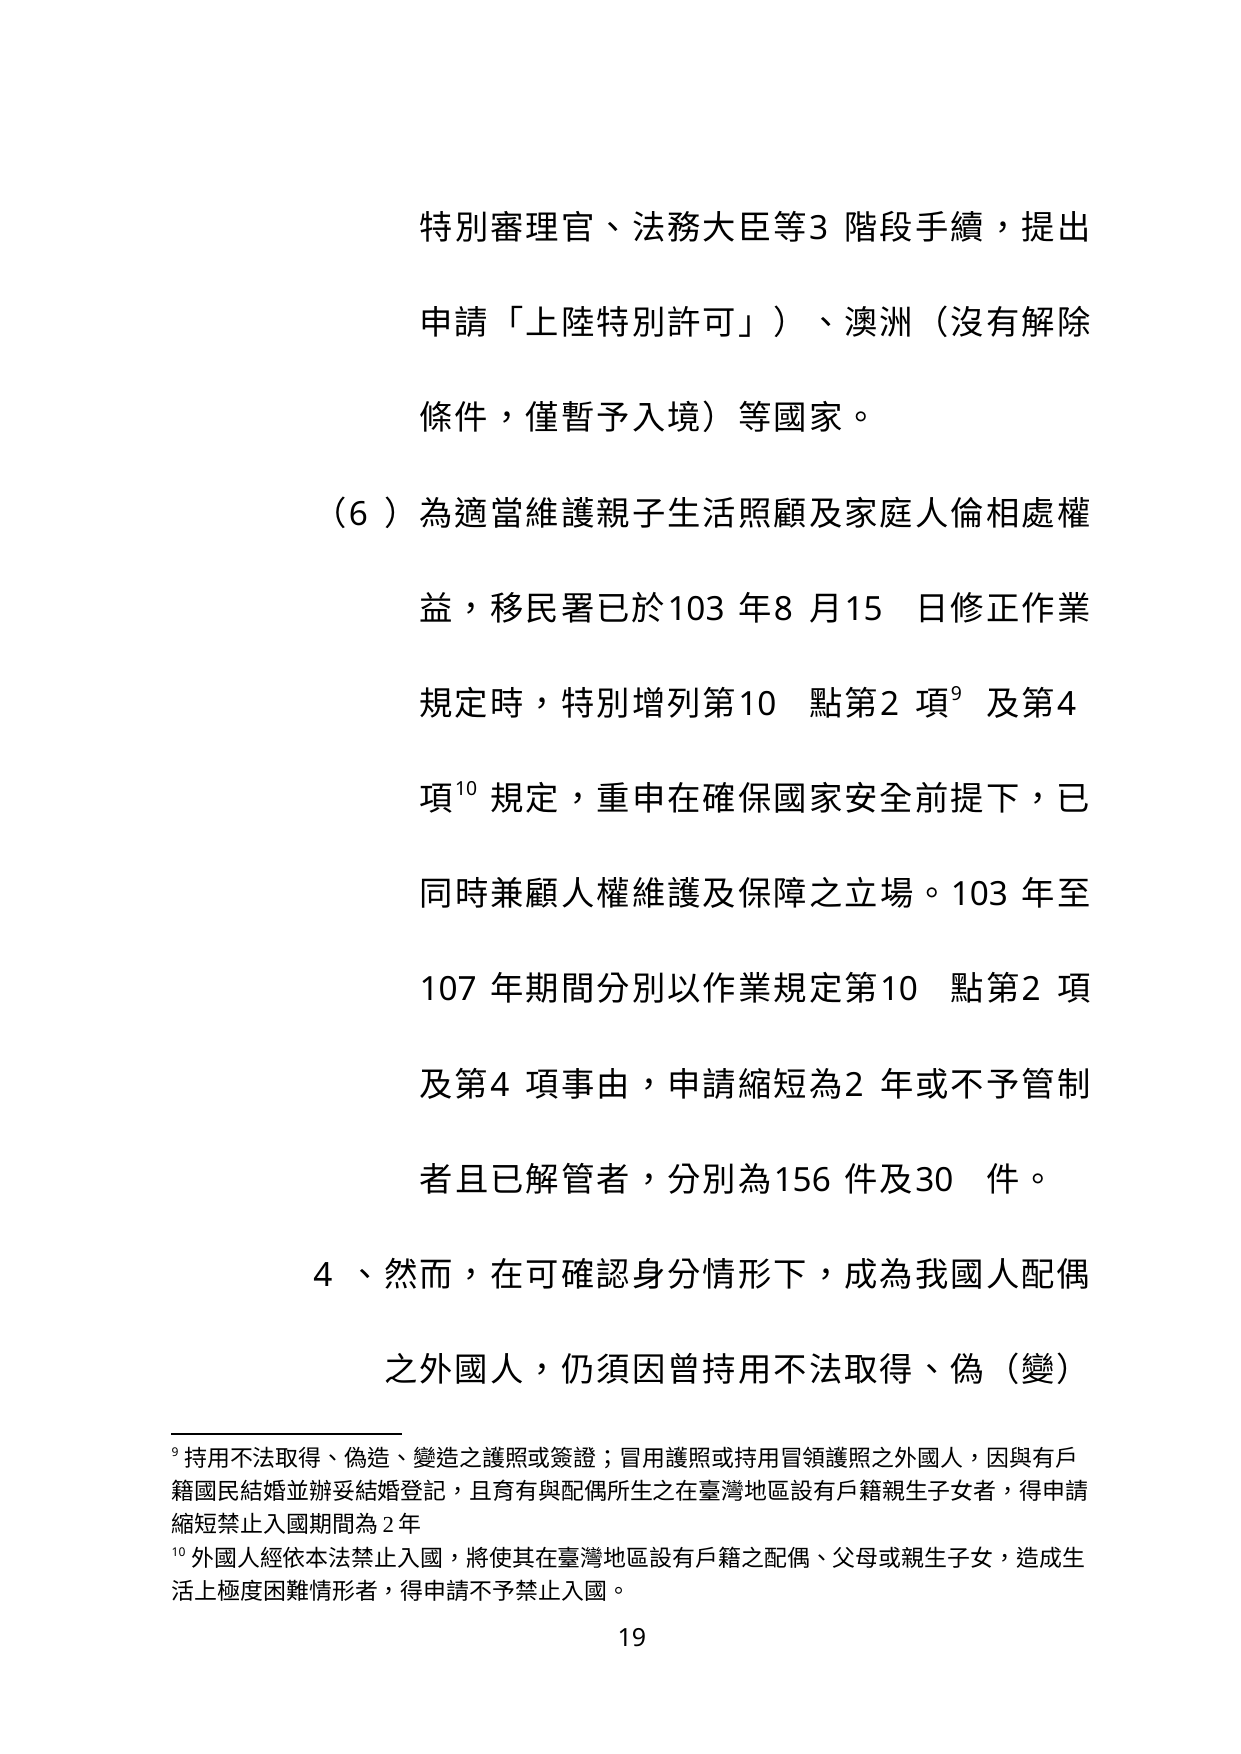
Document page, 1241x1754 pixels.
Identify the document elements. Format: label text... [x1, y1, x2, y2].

subtitle 然而，在可確認身分情形下，成為我國人配偶之外國人，仍須因曾持用不法取得、偽（變）造之護照或簽證來臺之原因，一律管制5年，且未有其他侵害較小之管制作為，手段與管制目的間是否符合比例原則，容有疑慮： [296, 1224, 1092, 1415]
subtitle 為適當維護親子生活照顧及家庭人倫相處權益，移民署已於103年8月15日修正作業規定時，特別增列第10點第2項及第4項規定，重申在確保國家安全前提下，已同時兼顧人權維護及保障之立場。103年至107年期間分別以作業規定第10點第2項及第4項事由，申請縮短為2年或不予管制者且已解管者，分別為156件及30件。 [296, 463, 1092, 1224]
